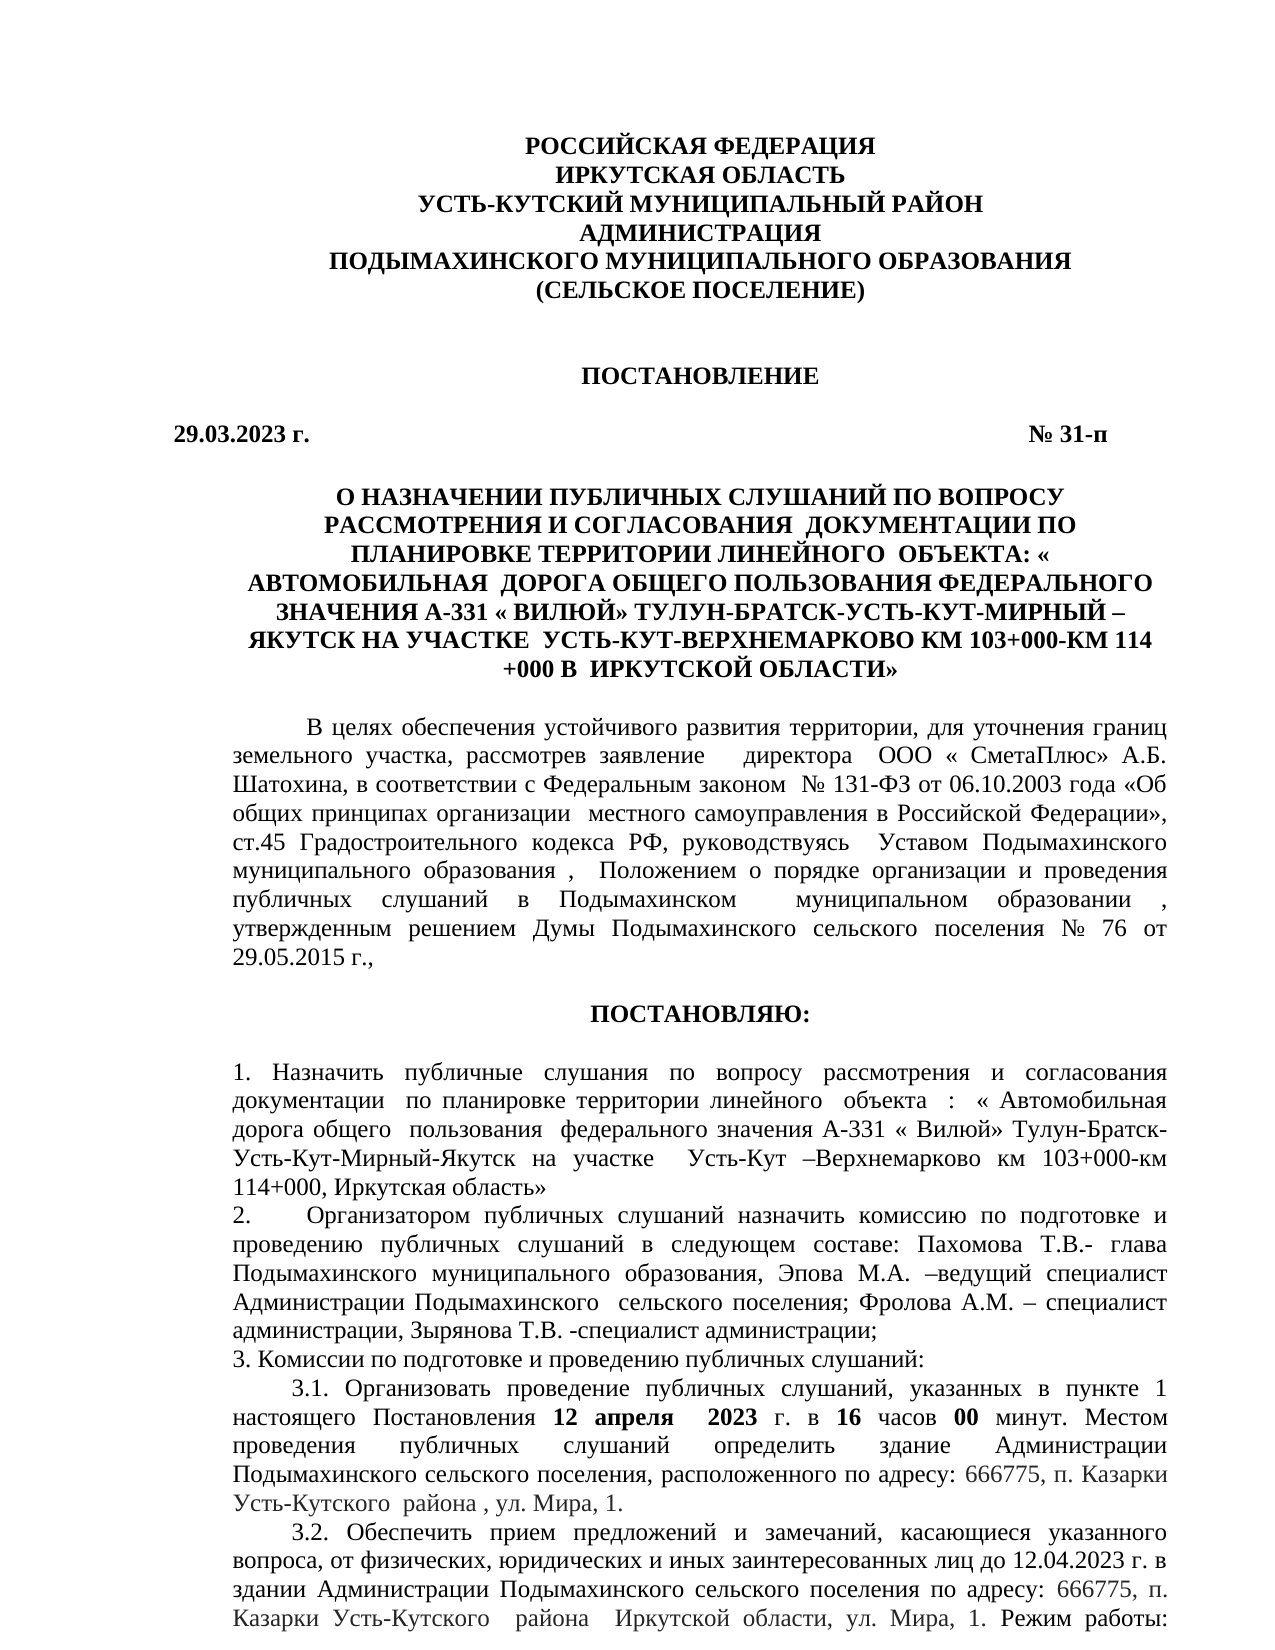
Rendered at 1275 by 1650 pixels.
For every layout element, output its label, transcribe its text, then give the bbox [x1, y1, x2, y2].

text 1. Назначить публичные слушания по вопросу рассмотрения и согласования документации по планировке территории линейного объекта : « Автомобильная дорога общего пользования федерального значения А-331 « Вилюй» Тулун-Братск-Усть-Кут-Мирный-Якутск на участке Усть-Кут –Верхнемарково км 103+000-км 114+000, Иркутская область» [232, 1057, 1168, 1201]
text 3. Комиссии по подготовке и проведению публичных слушаний: [232, 1344, 1168, 1373]
text В целях обеспечения устойчивого развития территории, для уточнения границ земельного участка, рассмотрев заявление директора ООО « СметаПлюс» А.Б. Шатохина, в соответствии с Федеральным законом № 131-ФЗ от 06.10.2003 года «Об общих принципах организации местного самоуправления в Российской Федерации», ст.45 Градостроительного кодекса РФ, руководствуясь Уставом Подымахинского муниципального образования , Положением о порядке организации и проведения публичных слушаний в Подымахинском муниципальном образовании , утвержденным решением Думы Подымахинского сельского поселения № 76 от 29.05.2015 г., [232, 712, 1168, 971]
text ПОДЫМАХИНСКОГО МУНИЦИПАЛЬНОГО ОБРАЗОВАНИЯ [232, 246, 1168, 275]
text ИРКУТСКАЯ ОБЛАСТЬ [232, 160, 1168, 189]
text (СЕЛЬСКОЕ ПОСЕЛЕНИЕ) [232, 275, 1168, 304]
text 2. Организатором публичных слушаний назначить комиссию по подготовке и проведению публичных слушаний в следующем составе: Пахомова Т.В.- глава Подымахинского муниципального образования, Эпова М.А. –ведущий специалист Администрации Подымахинского сельского поселения; Фролова А.М. – специалист администрации, Зырянова Т.В. -специалист администрации; [232, 1201, 1168, 1344]
text 3.1. Организовать проведение публичных слушаний, указанных в пункте 1 настоящего Постановления 12 апреля 2023 г. в 16 часов 00 минут. Местом проведения публичных слушаний определить здание Администрации Подымахинского сельского поселения, расположенного по адресу: 666775, п. Казарки Усть-Кутского района , ул. Мира, 1. [232, 1373, 1168, 1517]
text УСТЬ-КУТСКИЙ МУНИЦИПАЛЬНЫЙ РАЙОН [232, 189, 1168, 218]
text АДМИНИСТРАЦИЯ [232, 218, 1168, 246]
text 29.03.2023 г. № 31-п [173, 419, 1168, 448]
text О НАЗНАЧЕНИИ ПУБЛИЧНЫХ СЛУШАНИЙ ПО ВОПРОСУ РАССМОТРЕНИЯ и согласования документации по планировке территории линейного объекта: « Автомобильная дорога общего пользования федерального значения А-331 « Вилюй» Тулун-Братск-Усть-кут-Мирный –Якутск на участке Усть-Кут-Верхнемарково км 103+000-км 114 +000 в Иркутской области» [232, 482, 1168, 683]
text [232, 1517, 1168, 1632]
text ПОСТАНОВЛЕНИЕ [232, 361, 1168, 390]
text РОССИЙСКАЯ ФЕДЕРАЦИЯ [232, 131, 1168, 160]
text ПОСТАНОВЛЯЮ: [232, 999, 1168, 1028]
